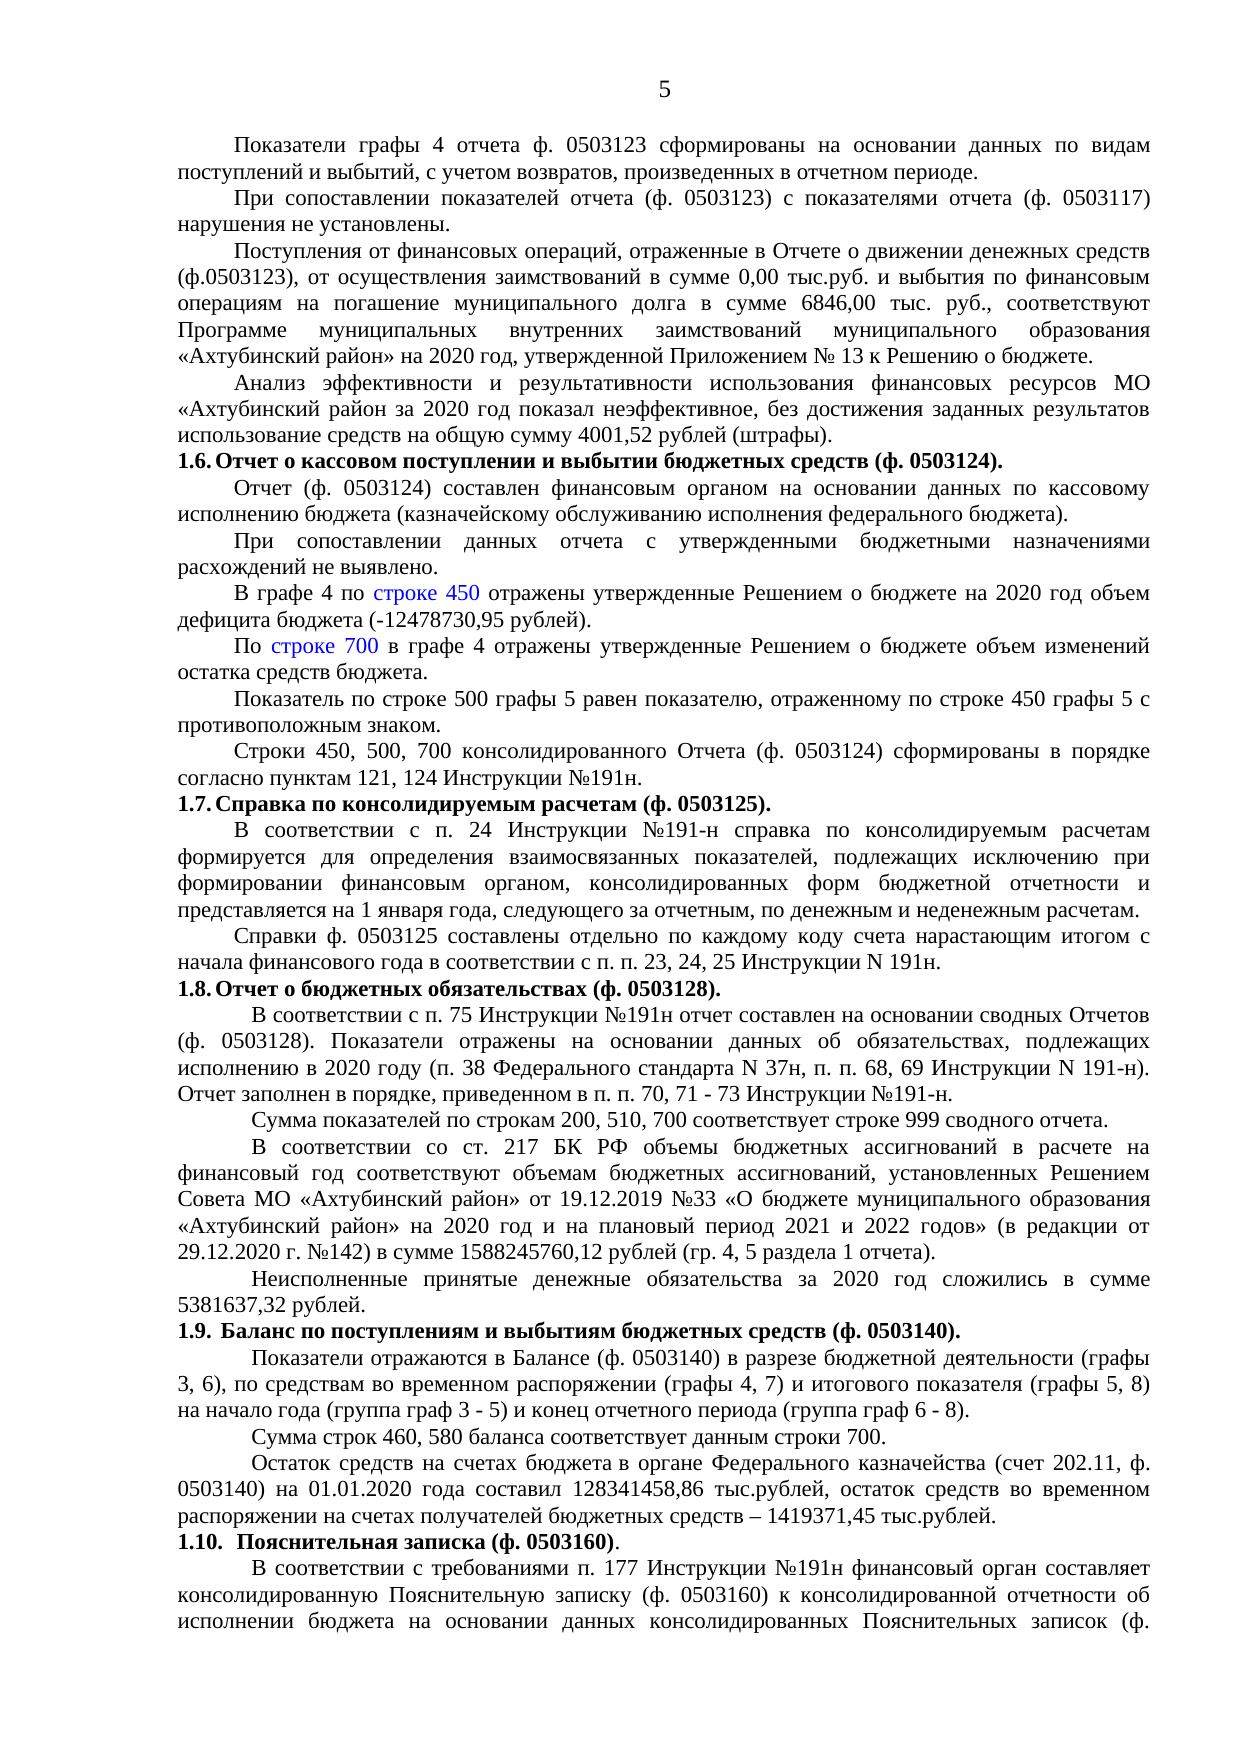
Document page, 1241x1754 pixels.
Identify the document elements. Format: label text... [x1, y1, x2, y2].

text Сумма строк 460, 580 баланса соответствует данным строки 700. [177, 1423, 1152, 1449]
text В графе 4 по строке 450 отражены утвержденные Решением о бюджете на 2020 год объем дефицита бюджета (-12478730,95 рублей). [177, 579, 1152, 632]
text Отчет (ф. 0503124) составлен финансовым органом на основании данных по кассовому исполнению бюджета (казначейскому обслуживанию исполнения федерального бюджета). [177, 474, 1152, 527]
list Сумма показателей по строкам 200, 510, 700 соответствует строке 999 сводного отчета. [177, 1106, 1152, 1133]
text При сопоставлении показателей отчета (ф. 0503123) с показателями отчета (ф. 0503117) нарушения не установлены. [177, 184, 1152, 237]
text Показатели графы 4 отчета ф. 0503123 сформированы на основании данных по видам поступлений и выбытий, с учетом возвратов, произведенных в отчетном периоде. [177, 131, 1152, 184]
text Остаток средств на счетах бюджета в органе Федерального казначейства (счет 202.11, ф. 0503140) на 01.01.2020 года составил 128341458,86 тыс.рублей, остаток средств во временном распоряжении на счетах получателей бюджетных средств – 1419371,45 тыс.рублей. [177, 1449, 1152, 1528]
text Поступления от финансовых операций, отраженные в Отчете о движении денежных средств (ф.0503123), от осуществления заимствований в сумме 0,00 тыс.руб. и выбытия по финансовым операциям на погашение муниципального долга в сумме 6846,00 тыс. руб., соответствуют Программе муниципальных внутренних заимствований муниципального образования «Ахтубинский район» на 2020 год, утвержденной Приложением № 13 к Решению о бюджете. [177, 237, 1152, 368]
list Справка по консолидируемым расчетам (ф. 0503125). [177, 790, 1152, 817]
text Анализ эффективности и результативности использования финансовых ресурсов МО «Ахтубинский район за 2020 год показал неэффективное, без достижения заданных результатов использование средств на общую сумму 4001,52 рублей (штрафы). [177, 368, 1152, 448]
text Справки ф. 0503125 составлены отдельно по каждому коду счета нарастающим итогом с начала финансового года в соответствии с п. п. 23, 24, 25 Инструкции N 191н. [177, 922, 1152, 975]
list Отчет о кассовом поступлении и выбытии бюджетных средств (ф. 0503124). [177, 448, 1152, 474]
list Отчет о бюджетных обязательствах (ф. 0503128). [177, 975, 1152, 1001]
text При сопоставлении данных отчета с утвержденными бюджетными назначениями расхождений не выявлено. [177, 527, 1152, 579]
list Пояснительная записка (ф. 0503160). [177, 1528, 1152, 1554]
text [177, 1554, 1152, 1633]
text Показатели отражаются в Балансе (ф. 0503140) в разрезе бюджетной деятельности (графы 3, 6), по средствам во временном распоряжении (графы 4, 7) и итогового показателя (графы 5, 8) на начало года (группа граф 3 - 5) и конец отчетного периода (группа граф 6 - 8). [177, 1344, 1152, 1423]
text Показатель по строке 500 графы 5 равен показателю, отраженному по строке 450 графы 5 с противоположным знаком. [177, 685, 1152, 737]
list Неисполненные принятые денежные обязательства за 2020 год сложились в сумме 5381637,32 рублей. [177, 1264, 1152, 1317]
text По строке 700 в графе 4 отражены утвержденные Решением о бюджете объем изменений остатка средств бюджета. [177, 632, 1152, 685]
text Строки 450, 500, 700 консолидированного Отчета (ф. 0503124) сформированы в порядке согласно пунктам 121, 124 Инструкции №191н. [177, 737, 1152, 790]
text В соответствии с п. 24 Инструкции №191-н справка по консолидируемым расчетам формируется для определения взаимосвязанных показателей, подлежащих исключению при формировании финансовым органом, консолидированных форм бюджетной отчетности и представляется на 1 января года, следующего за отчетным, по денежным и неденежным расчетам. [177, 817, 1152, 922]
list В соответствии с п. 75 Инструкции №191н отчет составлен на основании сводных Отчетов (ф. 0503128). Показатели отражены на основании данных об обязательствах, подлежащих исполнению в 2020 году (п. 38 Федерального стандарта N 37н, п. п. 68, 69 Инструкции N 191-н). Отчет заполнен в порядке, приведенном в п. п. 70, 71 - 73 Инструкции №191-н. [177, 1001, 1152, 1106]
list Баланс по поступлениям и выбытиям бюджетных средств (ф. 0503140). [177, 1317, 1152, 1344]
list В соответствии со ст. 217 БК РФ объемы бюджетных ассигнований в расчете на финансовый год соответствуют объемам бюджетных ассигнований, установленных Решением Совета МО «Ахтубинский район» от 19.12.2019 №33 «О бюджете муниципального образования «Ахтубинский район» на 2020 год и на плановый период 2021 и 2022 годов» (в редакции от 29.12.2020 г. №142) в сумме 1588245760,12 рублей (гр. 4, 5 раздела 1 отчета). [177, 1133, 1152, 1264]
